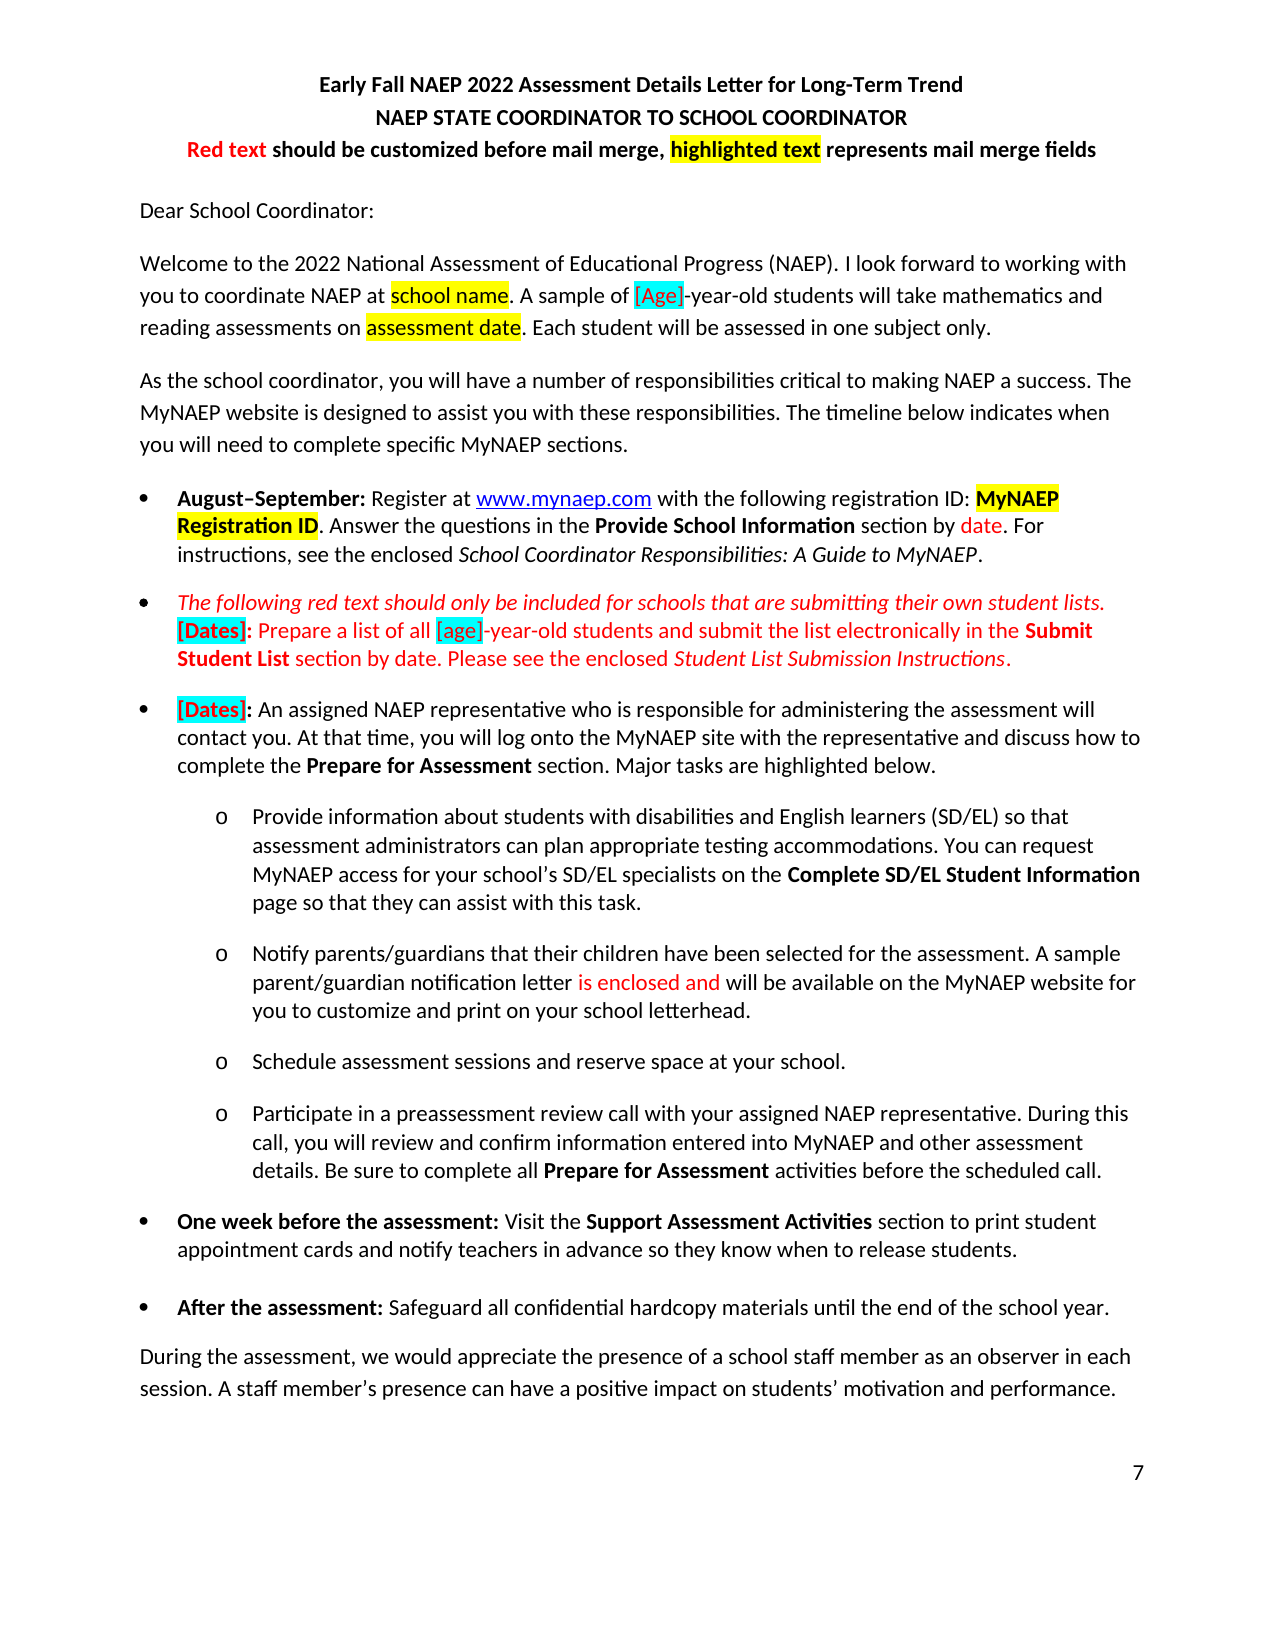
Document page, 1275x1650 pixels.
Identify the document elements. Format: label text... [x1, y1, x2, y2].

list Participate in a preassessment review call with your assigned NAEP representative. During this call, you will review and confirm information entered into MyNAEP and other assessment details. Be sure to complete all Prepare for Assessment activities before the scheduled call. [214, 1099, 1144, 1184]
list Schedule assessment sessions and reserve space at your school. [214, 1047, 1144, 1076]
text Welcome to the 2022 National Assessment of Educational Progress (NAEP). I look forward to working with you to coordinate NAEP at school name. A sample of [Age]-year-old students will take mathematics and reading assessments on assessment date. Each student will be assessed in one subject only. [139, 249, 1144, 341]
text NAEP STATE COORDINATOR TO SCHOOL COORDINATOR [139, 103, 1144, 131]
list Provide information about students with disabilities and English learners (SD/EL) so that assessment administrators can plan appropriate testing accommodations. You can request MyNAEP access for your school’s SD/EL specialists on the Complete SD/EL Student Information page so that they can assist with this task. [214, 802, 1144, 916]
text Red text should be customized before mail merge, highlighted text represents mail merge fields [139, 135, 670, 163]
list Notify parents/guardians that their children have been selected for the assessment. A sample parent/guardian notification letter is enclosed and will be available on the MyNAEP website for you to customize and print on your school letterhead. [214, 939, 1144, 1024]
text Red text should be customized before mail merge, highlighted text represents mail merge fields [821, 135, 1144, 163]
text As the school coordinator, you will have a number of responsibilities critical to making NAEP a success. The MyNAEP website is designed to assist you with these responsibilities. The timeline below indicates when you will need to complete specific MyNAEP sections. [139, 366, 1144, 459]
list The following red text should only be included for schools that are submitting their own student lists. [Dates]: Prepare a list of all [age]-year-old students and submit the list electronically in the Submit Student List section by date. Please see the enclosed Student List Submission Instructions. [139, 588, 1144, 673]
list August–September: Register at www.mynaep.com with the following registration ID: MyNAEP Registration ID. Answer the questions in the Provide School Information section by date. For instructions, see the enclosed School Coordinator Responsibilities: A Guide to MyNAEP. [139, 484, 1144, 568]
text Dear School Coordinator: [139, 196, 1144, 224]
list [Dates]: An assigned NAEP representative who is responsible for administering the assessment will contact you. At that time, you will log onto the MyNAEP site with the representative and discuss how to complete the Prepare for Assessment section. Major tasks are highlighted below. [139, 696, 1144, 779]
list One week before the assessment: Visit the Support Assessment Activities section to print student appointment cards and notify teachers in advance so they know when to release students. [139, 1207, 1144, 1263]
list After the assessment: Safeguard all confidential hardcopy materials until the end of the school year. [139, 1293, 1144, 1321]
text Early Fall NAEP 2022 Assessment Details Letter for Long-Term Trend [139, 71, 1144, 98]
text During the assessment, we would appreciate the presence of a school staff member as an observer in each session. A staff member’s presence can have a positive impact on students’ motivation and performance. [139, 1342, 1144, 1402]
